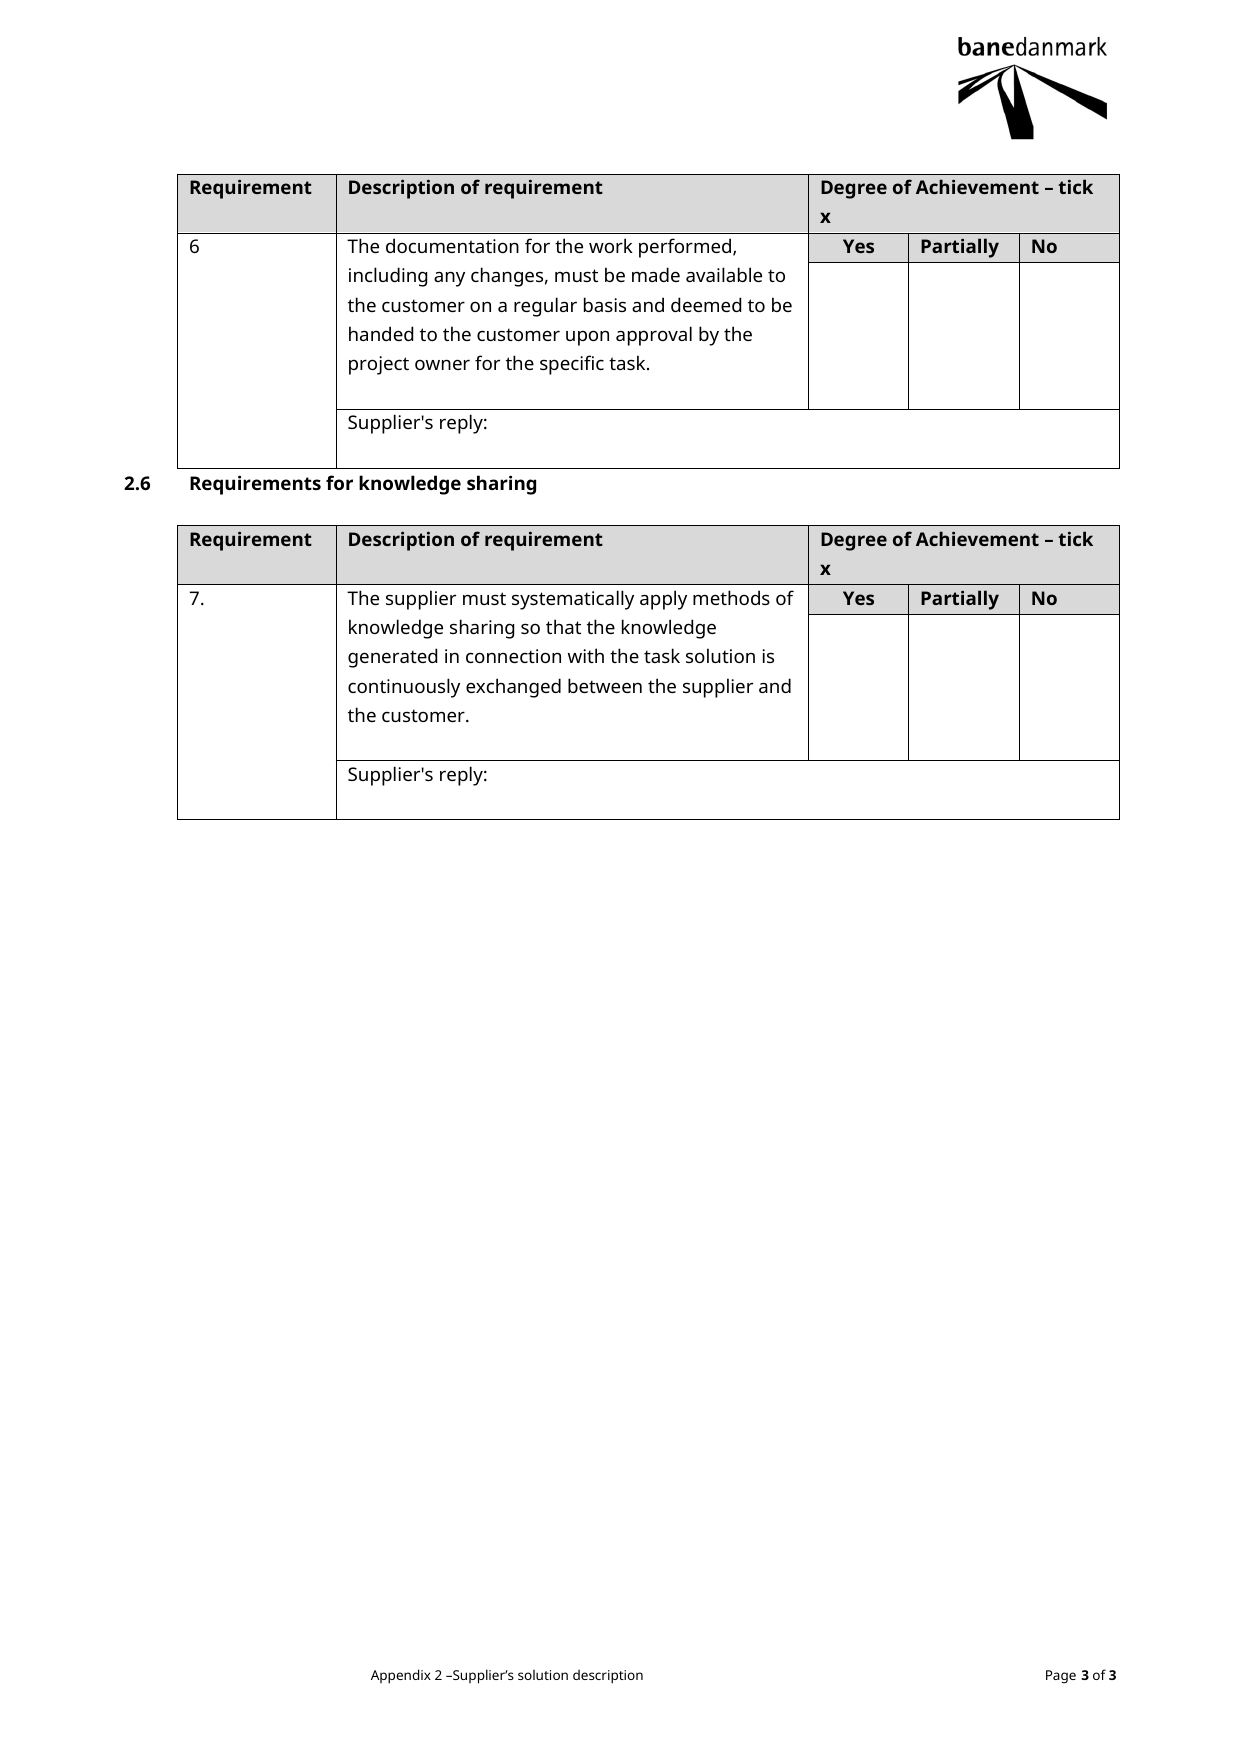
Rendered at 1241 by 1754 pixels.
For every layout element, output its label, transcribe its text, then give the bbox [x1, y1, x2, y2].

picture [958, 36, 1108, 141]
table_header Degree of Achievement – tick x [809, 175, 1119, 232]
table_cell [909, 263, 1019, 409]
table_cell Partially [909, 585, 1019, 614]
table_cell Yes [809, 585, 908, 614]
table_cell No [1020, 234, 1119, 262]
table_cell [809, 263, 908, 409]
table_cell Supplier's reply: [337, 410, 1119, 468]
table_header Description of requirement [337, 526, 808, 584]
table_cell [1020, 263, 1119, 409]
table_cell Yes [809, 234, 908, 262]
table_header Requirement [178, 175, 336, 232]
table_header Description of requirement [337, 175, 808, 232]
table_cell The supplier must systematically apply methods of knowledge sharing so that the knowledge generated in connection with the task solution is continuously exchanged between the supplier and the customer. [337, 585, 808, 760]
table_header Degree of Achievement – tick x [809, 526, 1119, 584]
table_cell [1020, 615, 1119, 760]
table_cell Partially [909, 234, 1019, 262]
table_cell The documentation for the work performed, including any changes, must be made available to the customer on a regular basis and deemed to be handed to the customer upon approval by the project owner for the specific task. [337, 234, 808, 409]
table_cell 7. [178, 585, 336, 819]
subtitle Requirements for knowledge sharing [124, 469, 1116, 496]
table_cell 6 [178, 234, 336, 468]
table_cell [909, 615, 1019, 760]
table_header Requirement [178, 526, 336, 584]
table_cell [809, 615, 908, 760]
table_cell No [1020, 585, 1119, 614]
table_cell Supplier's reply: [337, 761, 1119, 819]
